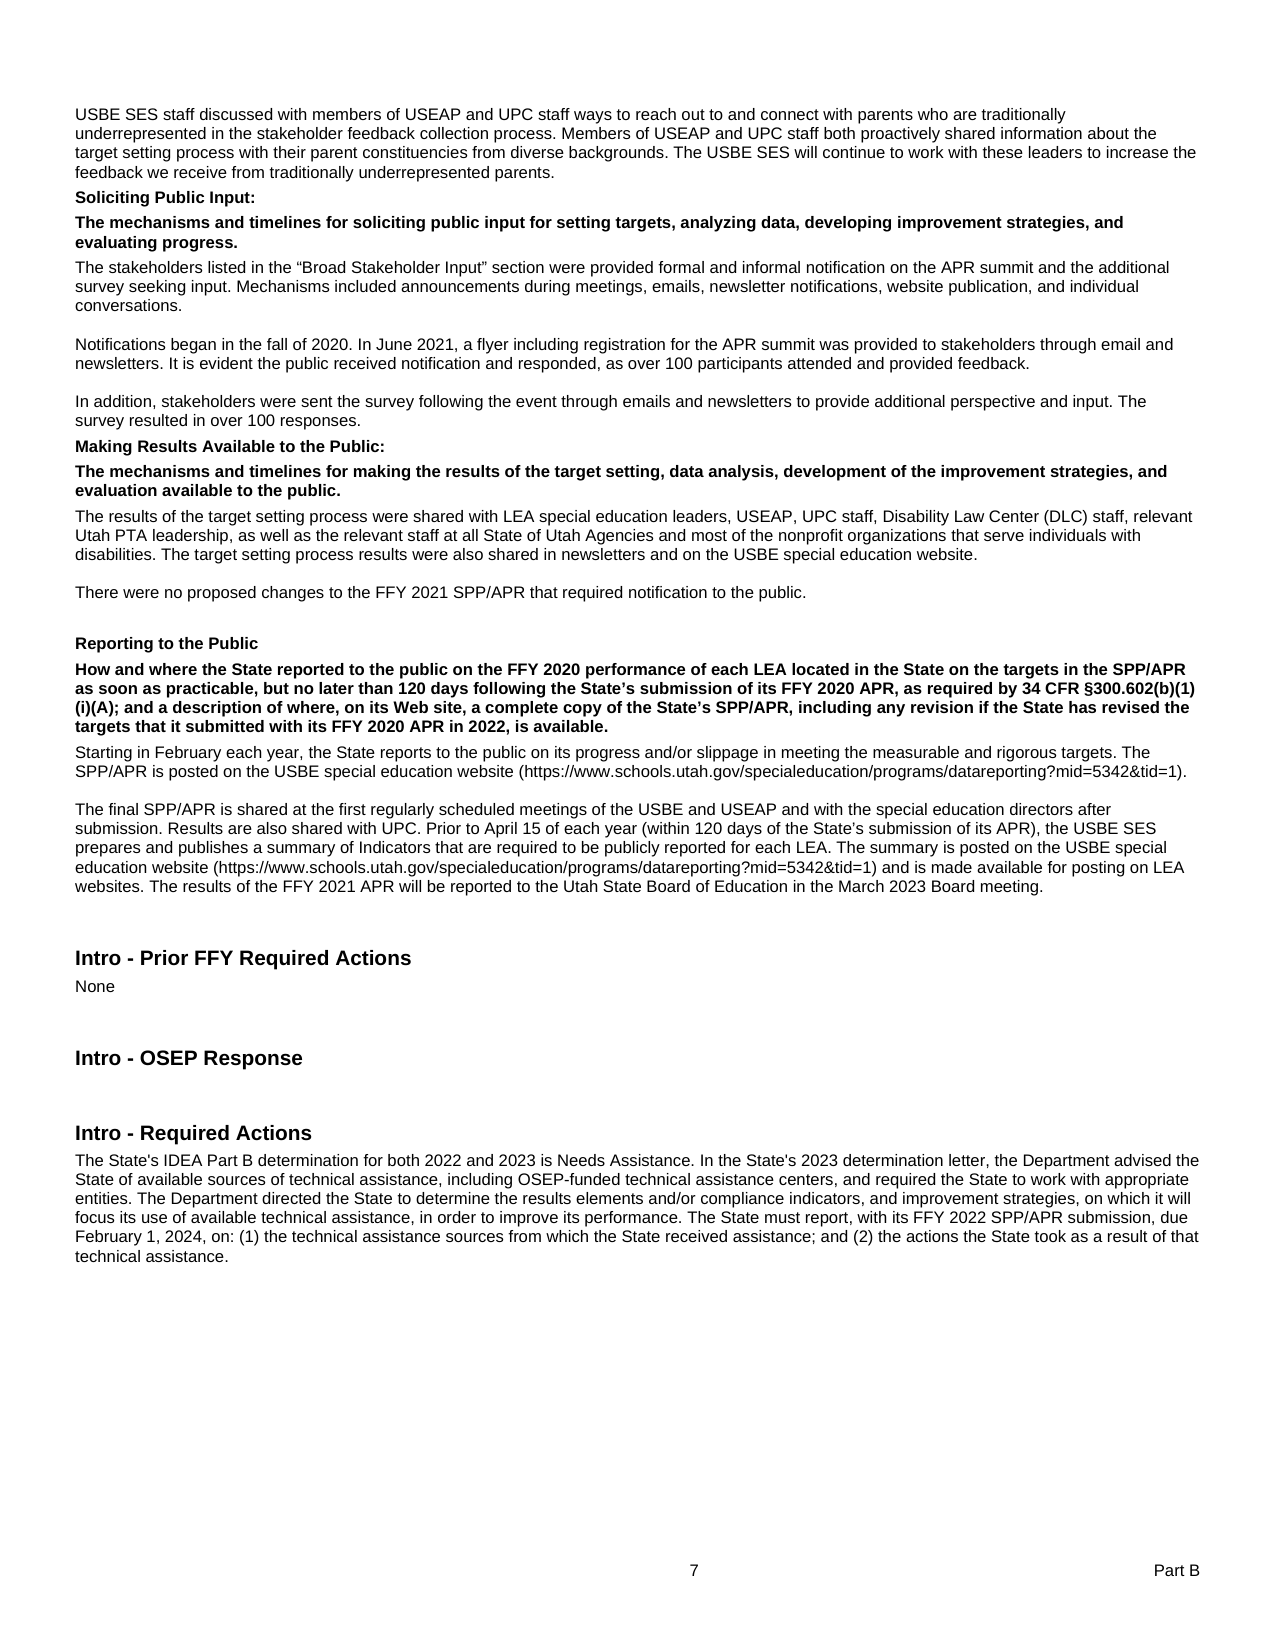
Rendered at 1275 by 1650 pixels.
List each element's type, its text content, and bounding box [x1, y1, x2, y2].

text The stakeholders listed in the “Broad Stakeholder Input” section were provided formal and informal notification on the APR summit and the additional survey seeking input. Mechanisms included announcements during meetings, emails, newsletter notifications, website publication, and individual conversations. Notifications began in the fall of 2020. In June 2021, a flyer including registration for the APR summit was provided to stakeholders through email and newsletters. It is evident the public received notification and responded, as over 100 participants attended and provided feedback. In addition, stakeholders were sent the survey following the event through emails and newsletters to provide additional perspective and input. The survey resulted in over 100 responses. [75, 258, 1200, 430]
text None [75, 976, 1200, 996]
text How and where the State reported to the public on the FFY 2020 performance of each LEA located in the State on the targets in the SPP/APR as soon as practicable, but no later than 120 days following the State’s submission of its FFY 2020 APR, as required by 34 CFR §300.602(b)(1)(i)(A); and a description of where, on its Web site, a complete copy of the State’s SPP/APR, including any revision if the State has revised the targets that it submitted with its FFY 2020 APR in 2022, is available. [75, 659, 1200, 736]
text The results of the target setting process were shared with LEA special education leaders, USEAP, UPC staff, Disability Law Center (DLC) staff, relevant Utah PTA leadership, as well as the relevant staff at all State of Utah Agencies and most of the nonprofit organizations that serve individuals with disabilities. The target setting process results were also shared in newsletters and on the USBE special education website. There were no proposed changes to the FFY 2021 SPP/APR that required notification to the public. [75, 507, 1200, 602]
text The State's IDEA Part B determination for both 2022 and 2023 is Needs Assistance. In the State's 2023 determination letter, the Department advised the State of available sources of technical assistance, including OSEP-funded technical assistance centers, and required the State to work with appropriate entities. The Department directed the State to determine the results elements and/or compliance indicators, and improvement strategies, on which it will focus its use of available technical assistance, in order to improve its performance. The State must report, with its FFY 2022 SPP/APR submission, due February 1, 2024, on: (1) the technical assistance sources from which the State received assistance; and (2) the actions the State took as a result of that technical assistance. [75, 1151, 1200, 1266]
text The mechanisms and timelines for making the results of the target setting, data analysis, development of the improvement strategies, and evaluation available to the public. [75, 462, 1200, 500]
subtitle Intro - Prior FFY Required Actions [75, 946, 1200, 970]
subtitle Intro - OSEP Response [75, 1046, 1200, 1070]
text Soliciting Public Input: [75, 188, 1200, 207]
text USBE SES staff discussed with members of USEAP and UPC staff ways to reach out to and connect with parents who are traditionally underrepresented in the stakeholder feedback collection process. Members of USEAP and UPC staff both proactively shared information about the target setting process with their parent constituencies from diverse backgrounds. The USBE SES will continue to work with these leaders to increase the feedback we receive from traditionally underrepresented parents. [75, 105, 1200, 182]
text Reporting to the Public [75, 634, 1200, 653]
text Starting in February each year, the State reports to the public on its progress and/or slippage in meeting the measurable and rigorous targets. The SPP/APR is posted on the USBE special education website (https://www.schools.utah.gov/specialeducation/programs/datareporting?mid=5342&tid=1). The final SPP/APR is shared at the first regularly scheduled meetings of the USBE and USEAP and with the special education directors after submission. Results are also shared with UPC. Prior to April 15 of each year (within 120 days of the State’s submission of its APR), the USBE SES prepares and publishes a summary of Indicators that are required to be publicly reported for each LEA. The summary is posted on the USBE special education website (https://www.schools.utah.gov/specialeducation/programs/datareporting?mid=5342&tid=1) and is made available for posting on LEA websites. The results of the FFY 2021 APR will be reported to the Utah State Board of Education in the March 2023 Board meeting. [75, 742, 1200, 896]
text Making Results Available to the Public: [75, 437, 1200, 456]
text The mechanisms and timelines for soliciting public input for setting targets, analyzing data, developing improvement strategies, and evaluating progress. [75, 213, 1200, 252]
subtitle Intro - Required Actions [75, 1120, 1200, 1144]
